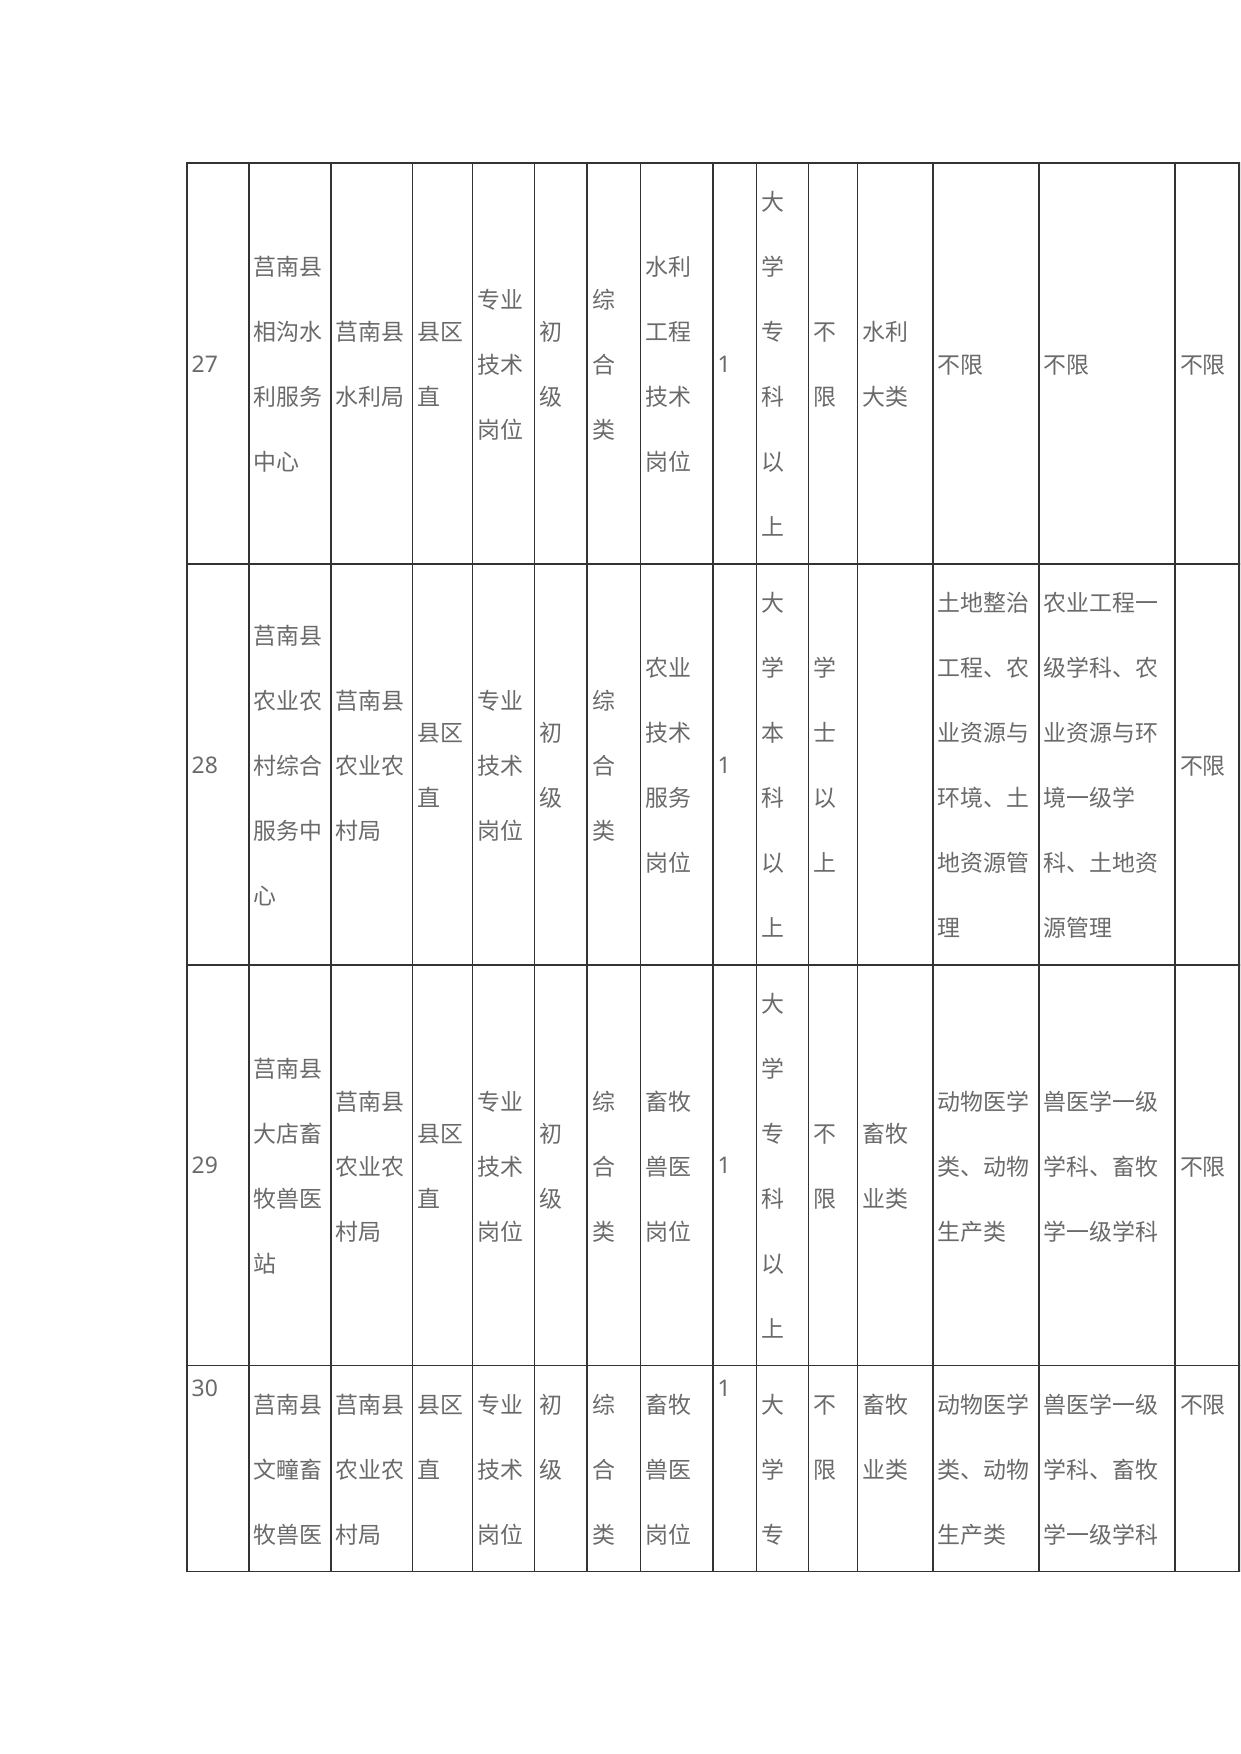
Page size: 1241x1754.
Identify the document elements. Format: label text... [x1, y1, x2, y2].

table_cell 农业工程一级学科、农业资源与环境一级学科、土地资源管理 [1040, 565, 1174, 964]
table_cell 专业技术岗位 [473, 966, 534, 1365]
table_cell 初级 [535, 966, 586, 1365]
table_cell 初级 [535, 1366, 586, 1571]
table_cell 不限 [809, 966, 857, 1365]
table_cell 县区直 [413, 966, 472, 1365]
table_cell 莒南县农业农村局 [332, 966, 412, 1365]
table_cell 莒南县文疃畜牧兽医站 [250, 1366, 330, 1571]
table_cell 1 [714, 1366, 756, 1571]
table_cell 大学本科以上 [757, 565, 808, 964]
table_cell 畜牧业类 [858, 1366, 932, 1571]
table_cell 初级 [535, 164, 586, 563]
table_cell 1 [714, 164, 756, 563]
table_cell 不限 [1040, 164, 1174, 563]
table_cell 土地整治工程、农业资源与环境、土地资源管理 [934, 565, 1038, 964]
table_cell 专业技术岗位 [473, 164, 534, 563]
table_cell 不限 [1176, 164, 1238, 563]
table_cell 水利大类 [858, 164, 932, 563]
table_cell 莒南县农业农村综合服务中心 [250, 565, 330, 964]
table_cell 28 [188, 565, 248, 964]
table_cell 农业技术服务岗位 [641, 565, 712, 964]
table_cell 初级 [535, 565, 586, 964]
table_cell 不限 [809, 164, 857, 563]
table_cell 县区直 [413, 164, 472, 563]
table_cell 县区直 [413, 565, 472, 964]
table_cell 畜牧业类 [858, 966, 932, 1365]
table_cell [858, 565, 932, 964]
table_cell 莒南县大店畜牧兽医站 [250, 966, 330, 1365]
table_cell 畜牧兽医岗位 [641, 1366, 712, 1571]
table_cell 29 [188, 966, 248, 1365]
table_cell 大学专科以上 [757, 164, 808, 563]
table_cell 综合类 [588, 565, 640, 964]
table_cell 莒南县水利局 [332, 164, 412, 563]
table_cell 水利工程技术岗位 [641, 164, 712, 563]
table_cell 1 [714, 565, 756, 964]
table_cell 莒南县农业农村局 [332, 1366, 412, 1571]
table_cell 专业技术岗位 [473, 1366, 534, 1571]
table_cell 兽医学一级学科、畜牧学一级学科 [1040, 1366, 1174, 1571]
table_cell 不限 [1176, 966, 1238, 1365]
table_cell 专业技术岗位 [473, 565, 534, 964]
table_cell 不限 [809, 1366, 857, 1571]
table_cell 动物医学类、动物生产类 [934, 966, 1038, 1365]
table_cell 学士以上 [809, 565, 857, 964]
table_cell 综合类 [588, 1366, 640, 1571]
table_cell 不限 [1176, 565, 1238, 964]
table_cell 不限 [1176, 1366, 1238, 1571]
table_cell 综合类 [588, 966, 640, 1365]
table_cell 1 [714, 966, 756, 1365]
table_cell 畜牧兽医岗位 [641, 966, 712, 1365]
table_cell 大学专科以上 [757, 966, 808, 1365]
table_cell 27 [188, 164, 248, 563]
table_cell 不限 [934, 164, 1038, 563]
table_cell 综合类 [588, 164, 640, 563]
table_cell 30 [188, 1366, 248, 1571]
table_cell 大学专科以上 [757, 1366, 808, 1571]
table_cell 莒南县农业农村局 [332, 565, 412, 964]
table_cell 县区直 [413, 1366, 472, 1571]
table_cell 动物医学类、动物生产类 [934, 1366, 1038, 1571]
table_cell 兽医学一级学科、畜牧学一级学科 [1040, 966, 1174, 1365]
table_cell 莒南县相沟水利服务中心 [250, 164, 330, 563]
